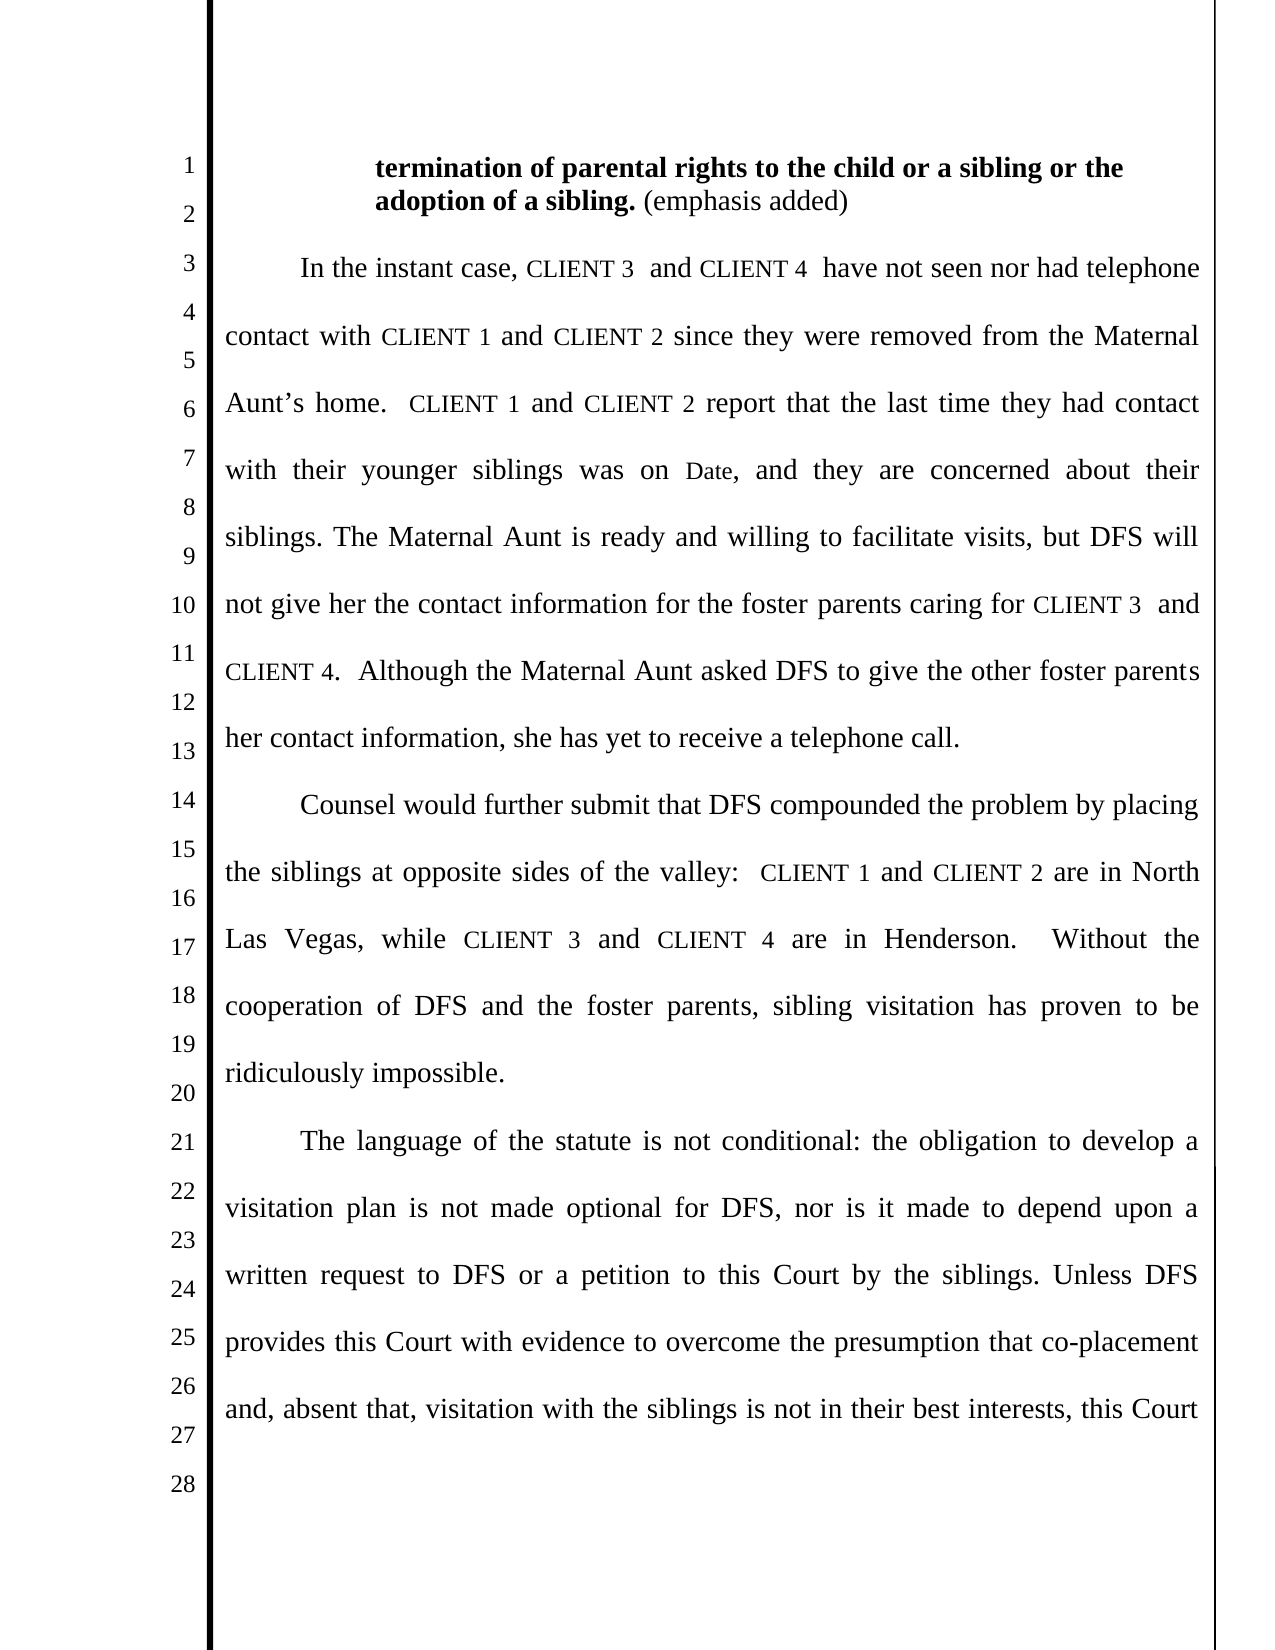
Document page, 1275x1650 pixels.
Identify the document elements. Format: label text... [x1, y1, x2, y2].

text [375, 150, 1125, 217]
text Counsel would further submit that DFS compounded the problem by placing the siblings at opposite sides of the valley: and are in North Las Vegas, while and are in Henderson. Without the cooperation of DFS and the foster parents, sibling visitation has proven to be ridiculously impossible. [225, 787, 1200, 1089]
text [225, 1123, 1200, 1424]
text In the instant case, and have not seen nor had telephone contact with and since they were removed from the Maternal Aunt’s home. and report that the last time they had contact with their younger siblings was on , and they are concerned about their siblings. The Maternal Aunt is ready and willing to facilitate visits, but DFS will not give her the contact information for the foster parents caring for and . Although the Maternal Aunt asked DFS to give the other foster parents her contact information, she has yet to receive a telephone call. [225, 251, 1200, 754]
